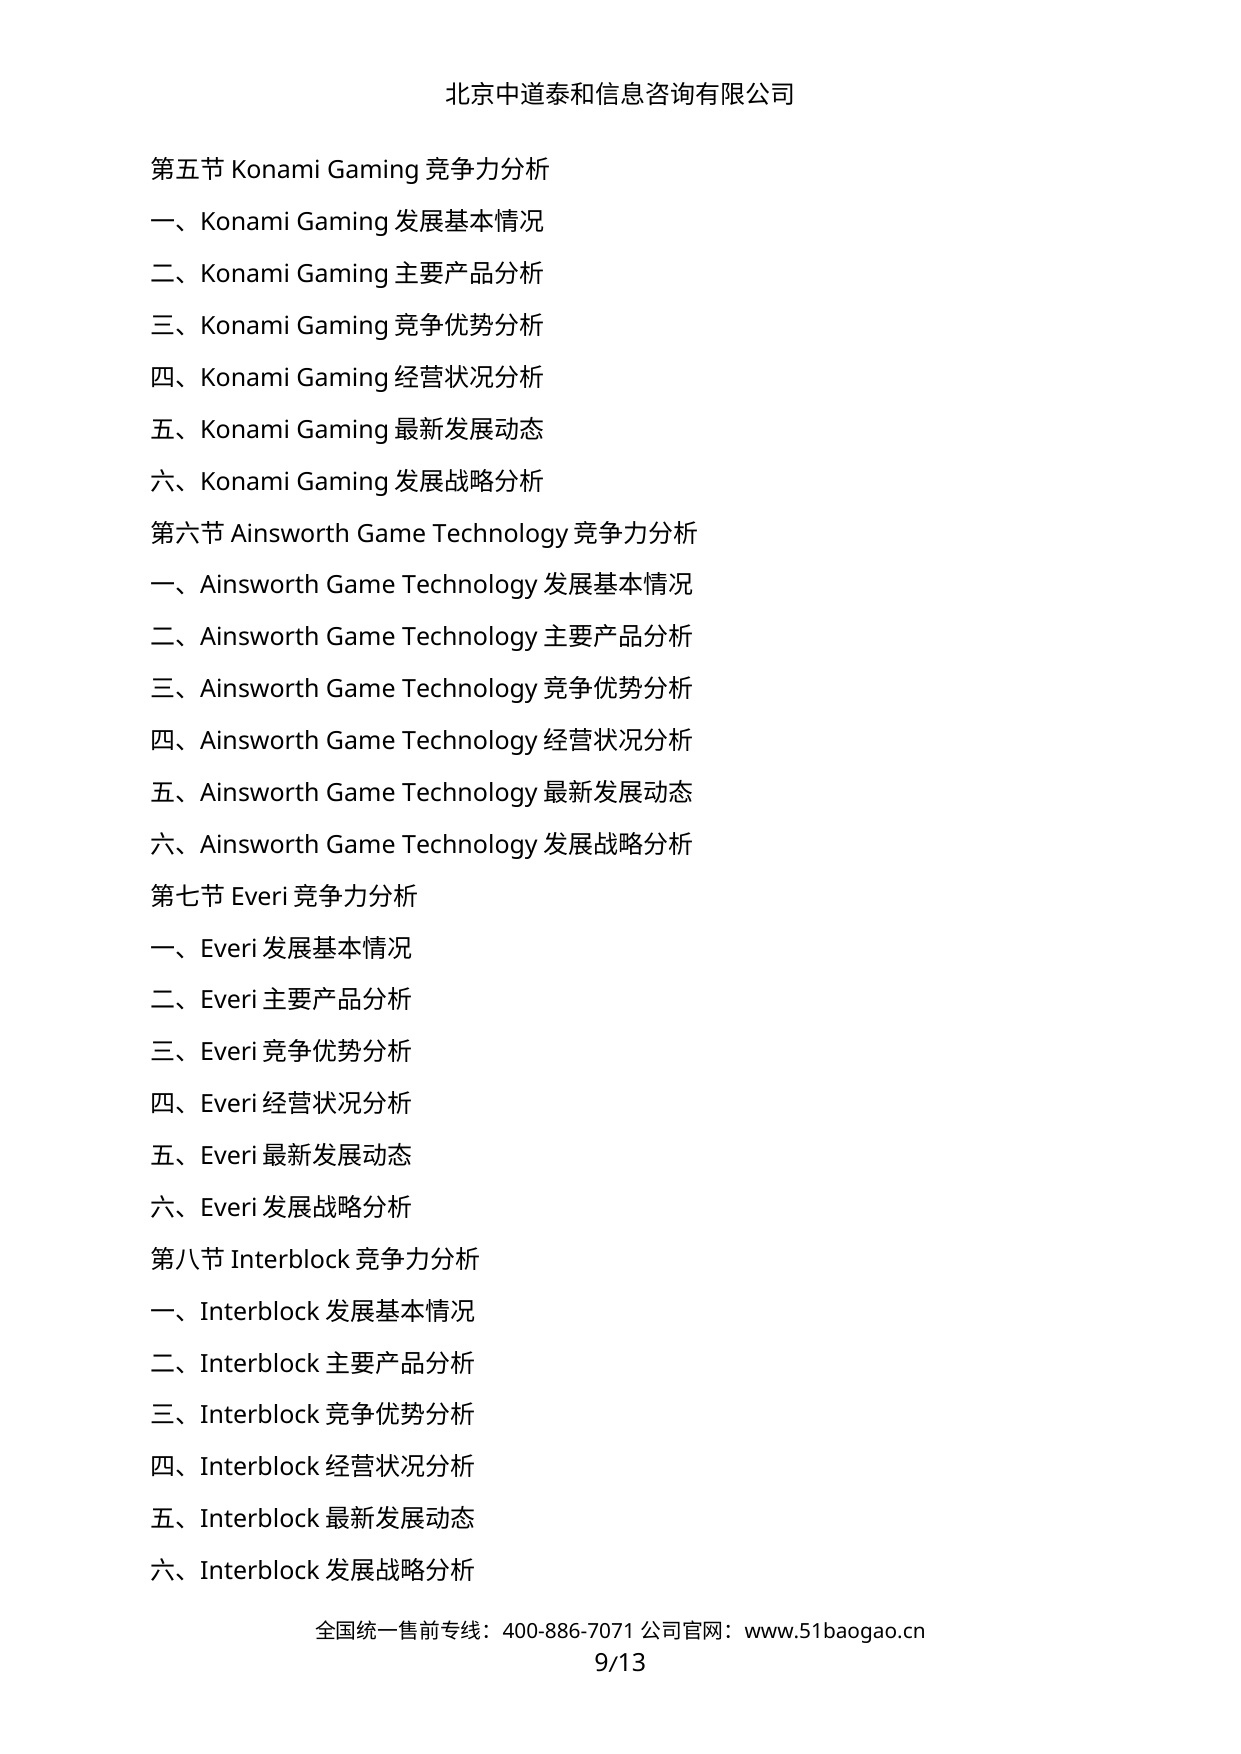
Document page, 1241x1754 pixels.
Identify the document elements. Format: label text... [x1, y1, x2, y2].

text 一、Ainsworth Game Technology发展基本情况 [150, 565, 1090, 601]
text 四、Ainsworth Game Technology经营状况分析 [150, 721, 1090, 757]
text 二、Everi主要产品分析 [150, 980, 1090, 1016]
text 五、Konami Gaming最新发展动态 [150, 409, 1090, 446]
text 二、Konami Gaming主要产品分析 [150, 254, 1090, 290]
text 第七节 Everi竞争力分析 [150, 876, 1090, 912]
text 六、Ainsworth Game Technology发展战略分析 [150, 824, 1090, 861]
text 第八节 Interblock竞争力分析 [150, 1239, 1090, 1276]
text 四、Konami Gaming经营状况分析 [150, 357, 1090, 394]
text 第五节 Konami Gaming竞争力分析 [150, 150, 1090, 186]
text 第六节 Ainsworth Game Technology竞争力分析 [150, 513, 1090, 549]
text 六、Konami Gaming发展战略分析 [150, 461, 1090, 497]
text 三、Everi竞争优势分析 [150, 1032, 1090, 1068]
text 二、Ainsworth Game Technology主要产品分析 [150, 617, 1090, 653]
text 三、Interblock竞争优势分析 [150, 1395, 1090, 1431]
text 四、Everi经营状况分析 [150, 1084, 1090, 1120]
text 五、Interblock最新发展动态 [150, 1499, 1090, 1535]
text 一、Interblock发展基本情况 [150, 1291, 1090, 1327]
text 四、Interblock经营状况分析 [150, 1447, 1090, 1483]
text 六、Everi发展战略分析 [150, 1187, 1090, 1224]
text 一、Konami Gaming发展基本情况 [150, 202, 1090, 238]
text 三、Konami Gaming竞争优势分析 [150, 306, 1090, 342]
text 五、Everi最新发展动态 [150, 1136, 1090, 1172]
text 五、Ainsworth Game Technology最新发展动态 [150, 772, 1090, 809]
text 六、Interblock发展战略分析 [150, 1551, 1090, 1587]
text 一、Everi发展基本情况 [150, 928, 1090, 964]
text 二、Interblock主要产品分析 [150, 1343, 1090, 1379]
text 三、Ainsworth Game Technology竞争优势分析 [150, 669, 1090, 705]
